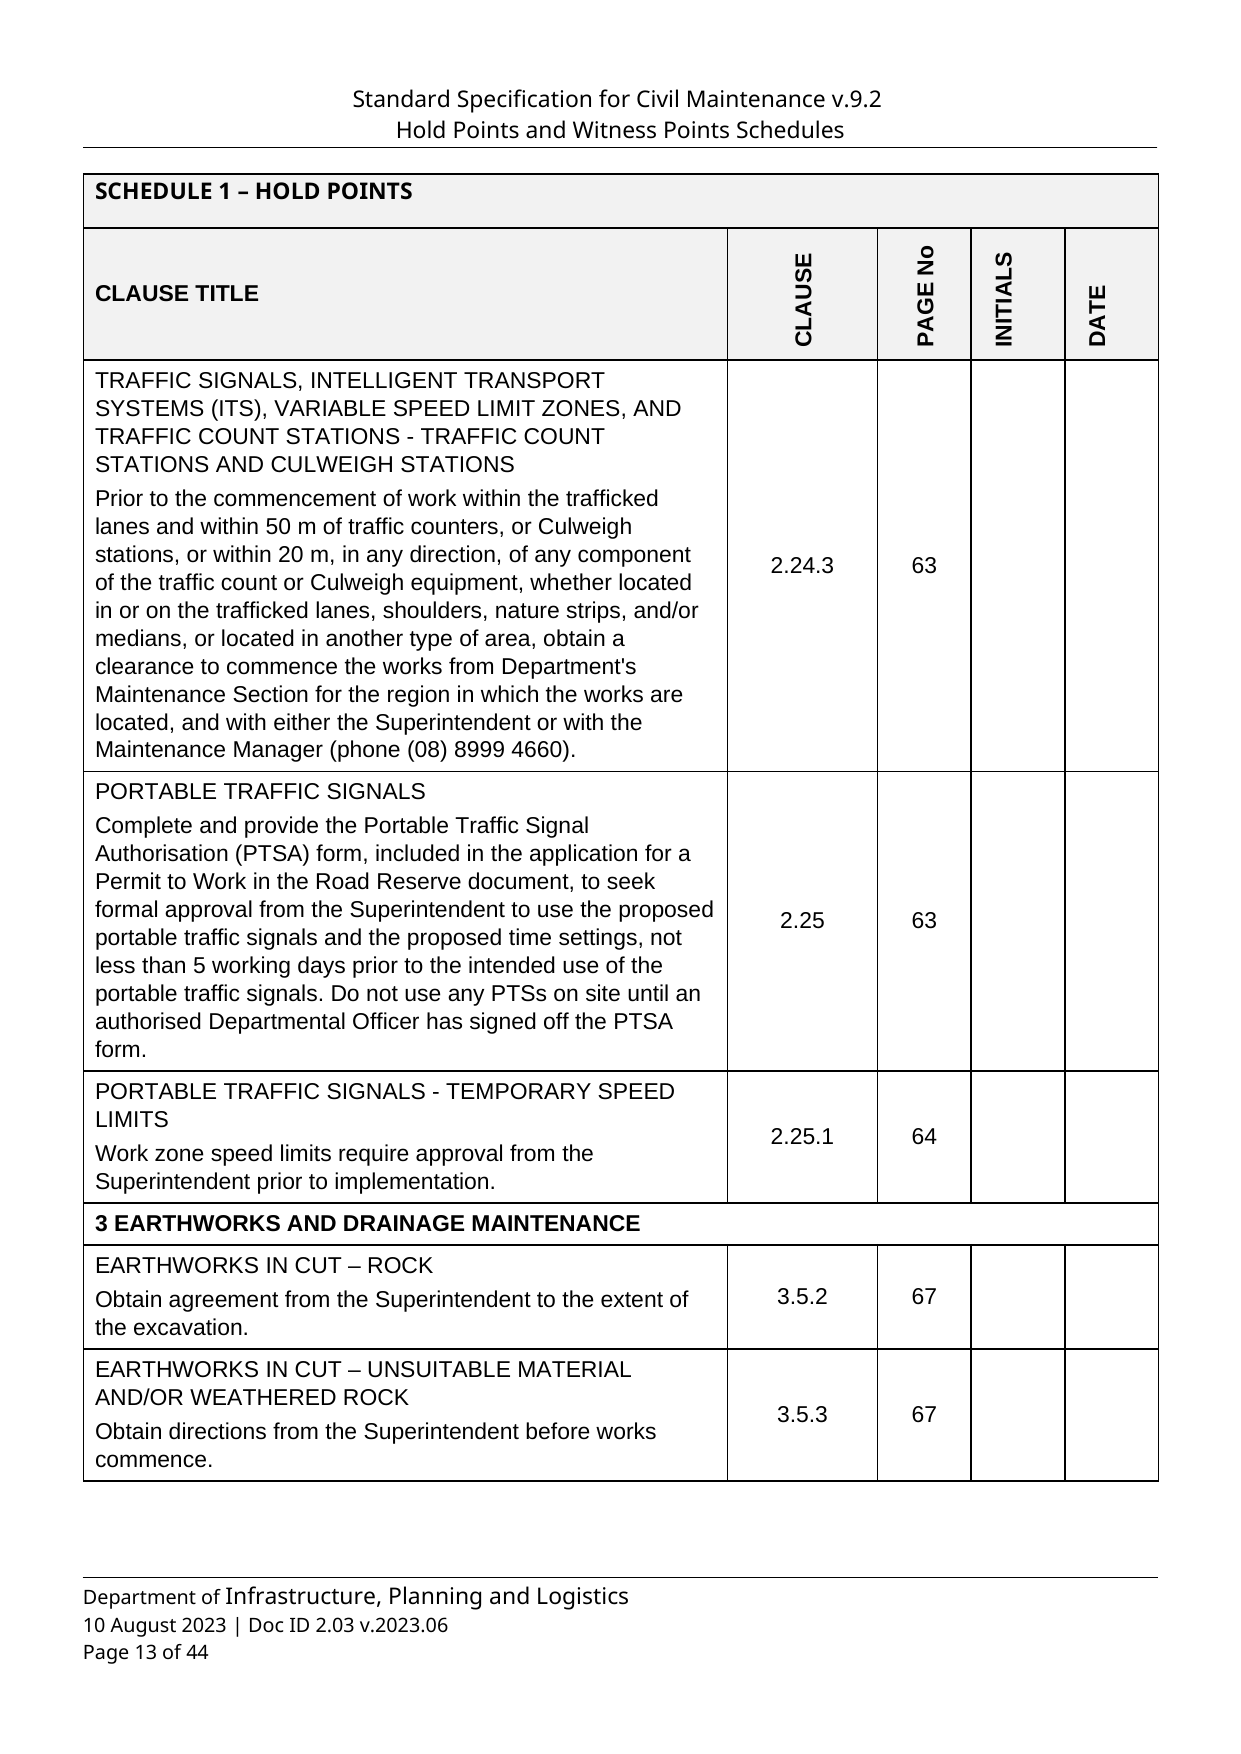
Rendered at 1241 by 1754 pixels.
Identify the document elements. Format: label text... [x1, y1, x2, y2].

table_cell 2.25 [728, 772, 877, 1070]
table_cell 64 [878, 1072, 970, 1202]
table_cell 3.5.2 [728, 1246, 877, 1348]
table_cell [972, 1072, 1064, 1202]
table_cell 2.25.1 [728, 1072, 877, 1202]
table_cell [1066, 1350, 1158, 1480]
table_cell 63 [878, 361, 970, 771]
table_cell 63 [878, 772, 970, 1070]
table_cell DATE [1066, 229, 1158, 359]
table_cell 67 [878, 1246, 970, 1348]
table_cell PAGE No [878, 229, 970, 359]
table_cell EARTHWORKS IN CUT – UNSUITABLE MATERIAL AND/OR WEATHERED ROCK Obtain directions from the Superintendent before works commence. [84, 1350, 727, 1480]
table_cell [1066, 361, 1158, 771]
table_cell EARTHWORKS IN CUT – ROCK Obtain agreement from the Superintendent to the extent of the excavation. [84, 1246, 727, 1348]
table_cell [1066, 1072, 1158, 1202]
table_cell [972, 361, 1064, 771]
table_cell CLAUSE TITLE [84, 229, 727, 359]
table_cell 3.5.3 [728, 1350, 877, 1480]
table_cell 67 [878, 1350, 970, 1480]
table_cell [1066, 1246, 1158, 1348]
table_cell [972, 1246, 1064, 1348]
table_cell 3 EARTHWORKS AND DRAINAGE MAINTENANCE [84, 1204, 1158, 1244]
table_cell CLAUSE [728, 229, 877, 359]
table_cell INITIALS [972, 229, 1064, 359]
table_cell 2.24.3 [728, 361, 877, 771]
table_cell PORTABLE TRAFFIC SIGNALS Complete and provide the Portable Traffic Signal Authorisation (PTSA) form, included in the application for a Permit to Work in the Road Reserve document, to seek formal approval from the Superintendent to use the proposed portable traffic signals and the proposed time settings, not less than 5 working days prior to the intended use of the portable traffic signals. Do not use any PTSs on site until an authorised Departmental Officer has signed off the PTSA form. [84, 772, 727, 1070]
table_cell [972, 1350, 1064, 1480]
table_cell TRAFFIC SIGNALS, INTELLIGENT TRANSPORT SYSTEMS (ITS), VARIABLE SPEED LIMIT ZONES, AND TRAFFIC COUNT STATIONS - TRAFFIC COUNT STATIONS AND CULWEIGH STATIONS Prior to the commencement of work within the trafficked lanes and within 50 m of traffic counters, or Culweigh stations, or within 20 m, in any direction, of any component of the traffic count or Culweigh equipment, whether located in or on the trafficked lanes, shoulders, nature strips, and/or medians, or located in another type of area, obtain a clearance to commence the works from Department's Maintenance Section for the region in which the works are located, and with either the Superintendent or with the Maintenance Manager (phone (08) 8999 4660). [84, 361, 727, 771]
table_header SCHEDULE 1 – HOLD POINTS [84, 175, 1158, 227]
table_cell [972, 772, 1064, 1070]
table_cell PORTABLE TRAFFIC SIGNALS - TEMPORARY SPEED LIMITS Work zone speed limits require approval from the Superintendent prior to implementation. [84, 1072, 727, 1202]
table_cell [1066, 772, 1158, 1070]
